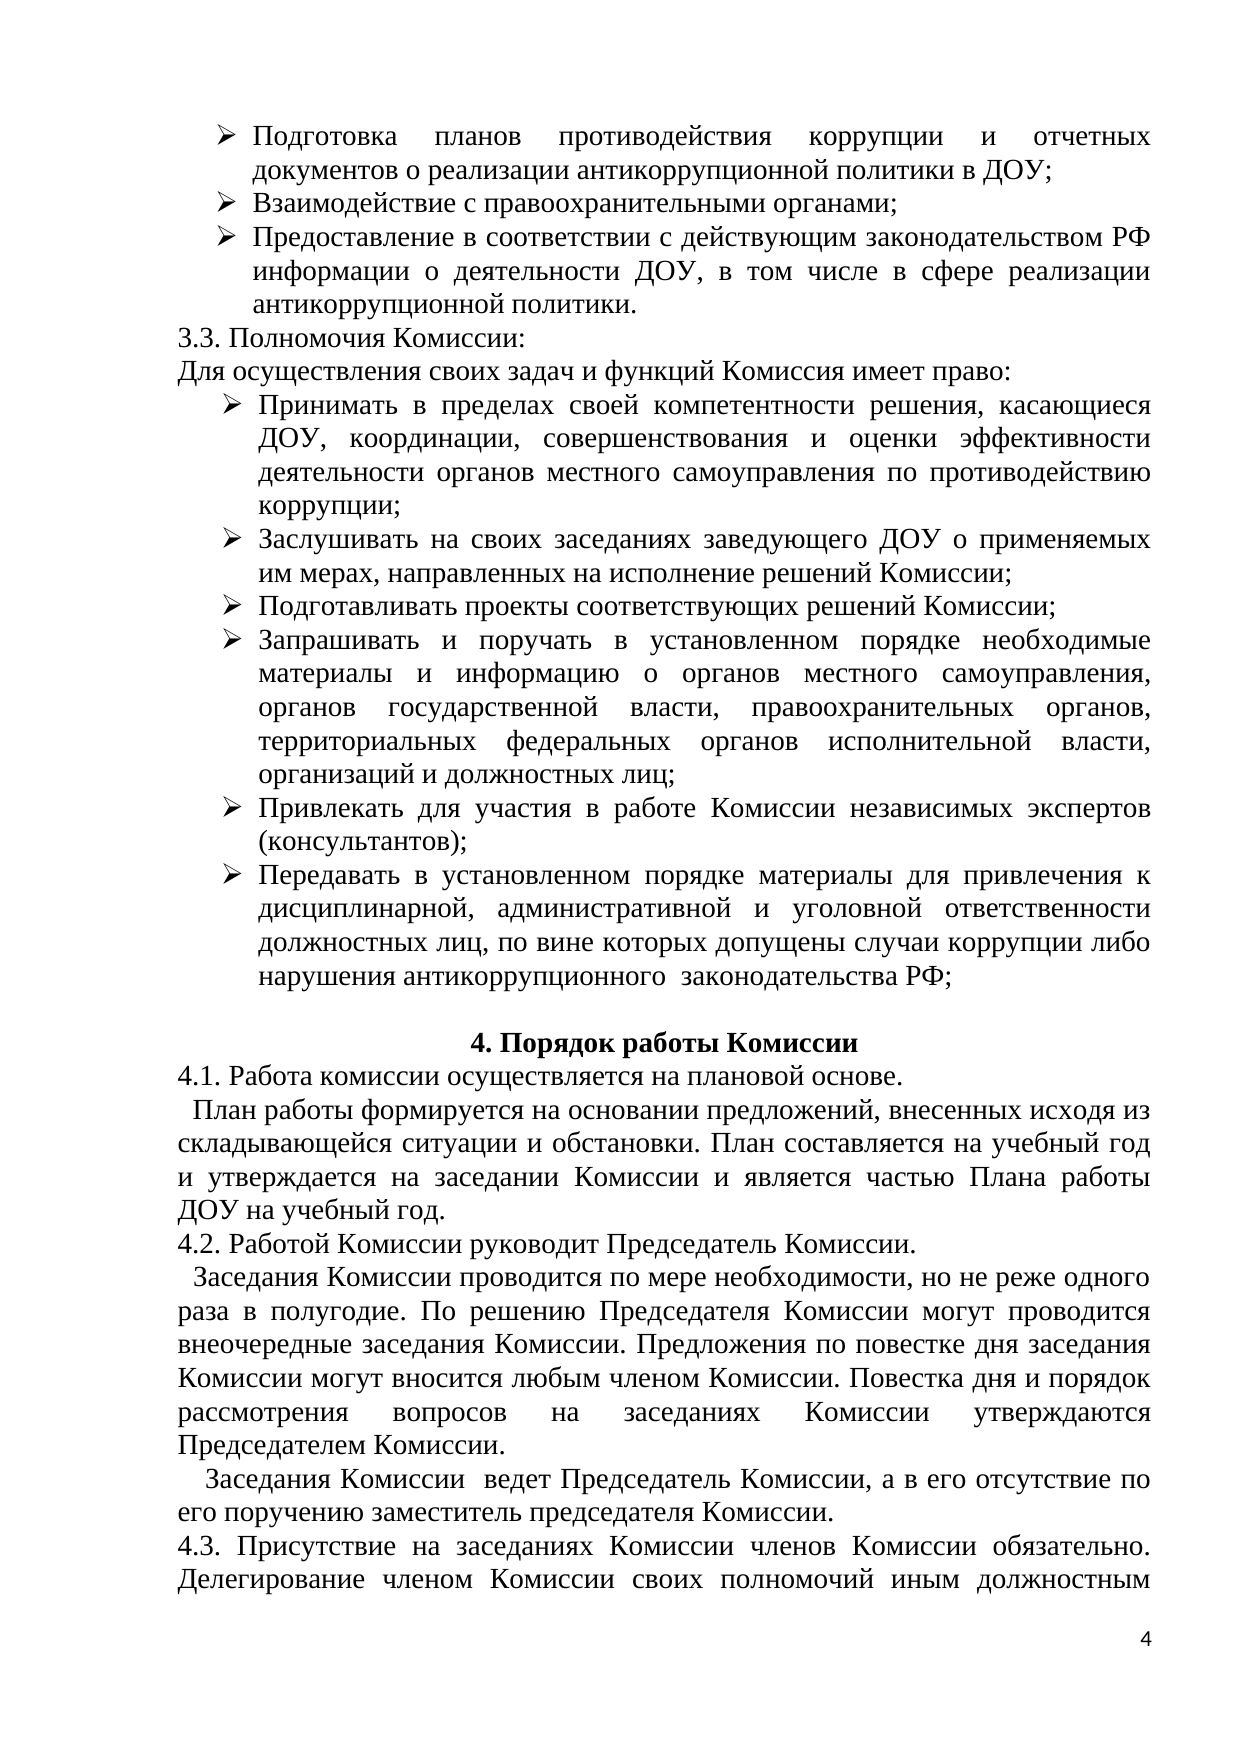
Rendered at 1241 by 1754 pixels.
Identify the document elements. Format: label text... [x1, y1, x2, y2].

text План работы формируется на основании предложений, внесенных исходя из складывающейся ситуации и обстановки. План составляется на учебный год и утверждается на заседании Комиссии и является частью Плана работы ДОУ на учебный год. [177, 1092, 1152, 1226]
text Для осуществления своих задач и функций Комиссия имеет право: [177, 353, 1152, 387]
text 4. Порядок работы Комиссии [177, 1025, 1152, 1058]
text Заседания Комиссии проводится по мере необходимости, но не реже одного раза в полугодие. По решению Председателя Комиссии могут проводится внеочередные заседания Комиссии. Предложения по повестке дня заседания Комиссии могут вносится любым членом Комиссии. Повестка дня и порядок рассмотрения вопросов на заседаниях Комиссии утверждаются Председателем Комиссии. [177, 1259, 1152, 1461]
text 4.2. Работой Комиссии руководит Председатель Комиссии. [177, 1226, 1152, 1259]
list Принимать в пределах своей компетентности решения, касающиеся ДОУ, координации, совершенствования и оценки эффективности деятельности органов местного самоуправления по противодействию коррупции; [221, 387, 1152, 521]
list Подготавливать проекты соответствующих решений Комиссии; [221, 588, 1152, 622]
list Взаимодействие с правоохранительными органами; [215, 185, 1152, 219]
text 4.1. Работа комиссии осуществляется на плановой основе. [177, 1058, 1152, 1092]
list Запрашивать и поручать в установленном порядке необходимые материалы и информацию о органов местного самоуправления, органов государственной власти, правоохранительных органов, территориальных федеральных органов исполнительной власти, организаций и должностных лиц; [221, 622, 1152, 790]
list Передавать в установленном порядке материалы для привлечения к дисциплинарной, административной и уголовной ответственности должностных лиц, по вине которых допущены случаи коррупции либо нарушения антикоррупционного законодательства РФ; [221, 857, 1152, 991]
list Заслушивать на своих заседаниях заведующего ДОУ о применяемых им мерах, направленных на исполнение решений Комиссии; [221, 521, 1152, 588]
list Предоставление в соответствии с действующим законодательством РФ информации о деятельности ДОУ, в том числе в сфере реализации антикоррупционной политики. [215, 219, 1152, 320]
list Подготовка планов противодействия коррупции и отчетных документов о реализации антикоррупционной политики в ДОУ; [215, 118, 1152, 185]
list Привлекать для участия в работе Комиссии независимых экспертов (консультантов); [221, 790, 1152, 857]
text Заседания Комиссии ведет Председатель Комиссии, а в его отсутствие по его поручению заместитель председателя Комиссии. [177, 1461, 1152, 1528]
text 3.3. Полномочия Комиссии: [177, 320, 1152, 353]
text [177, 1528, 1152, 1595]
